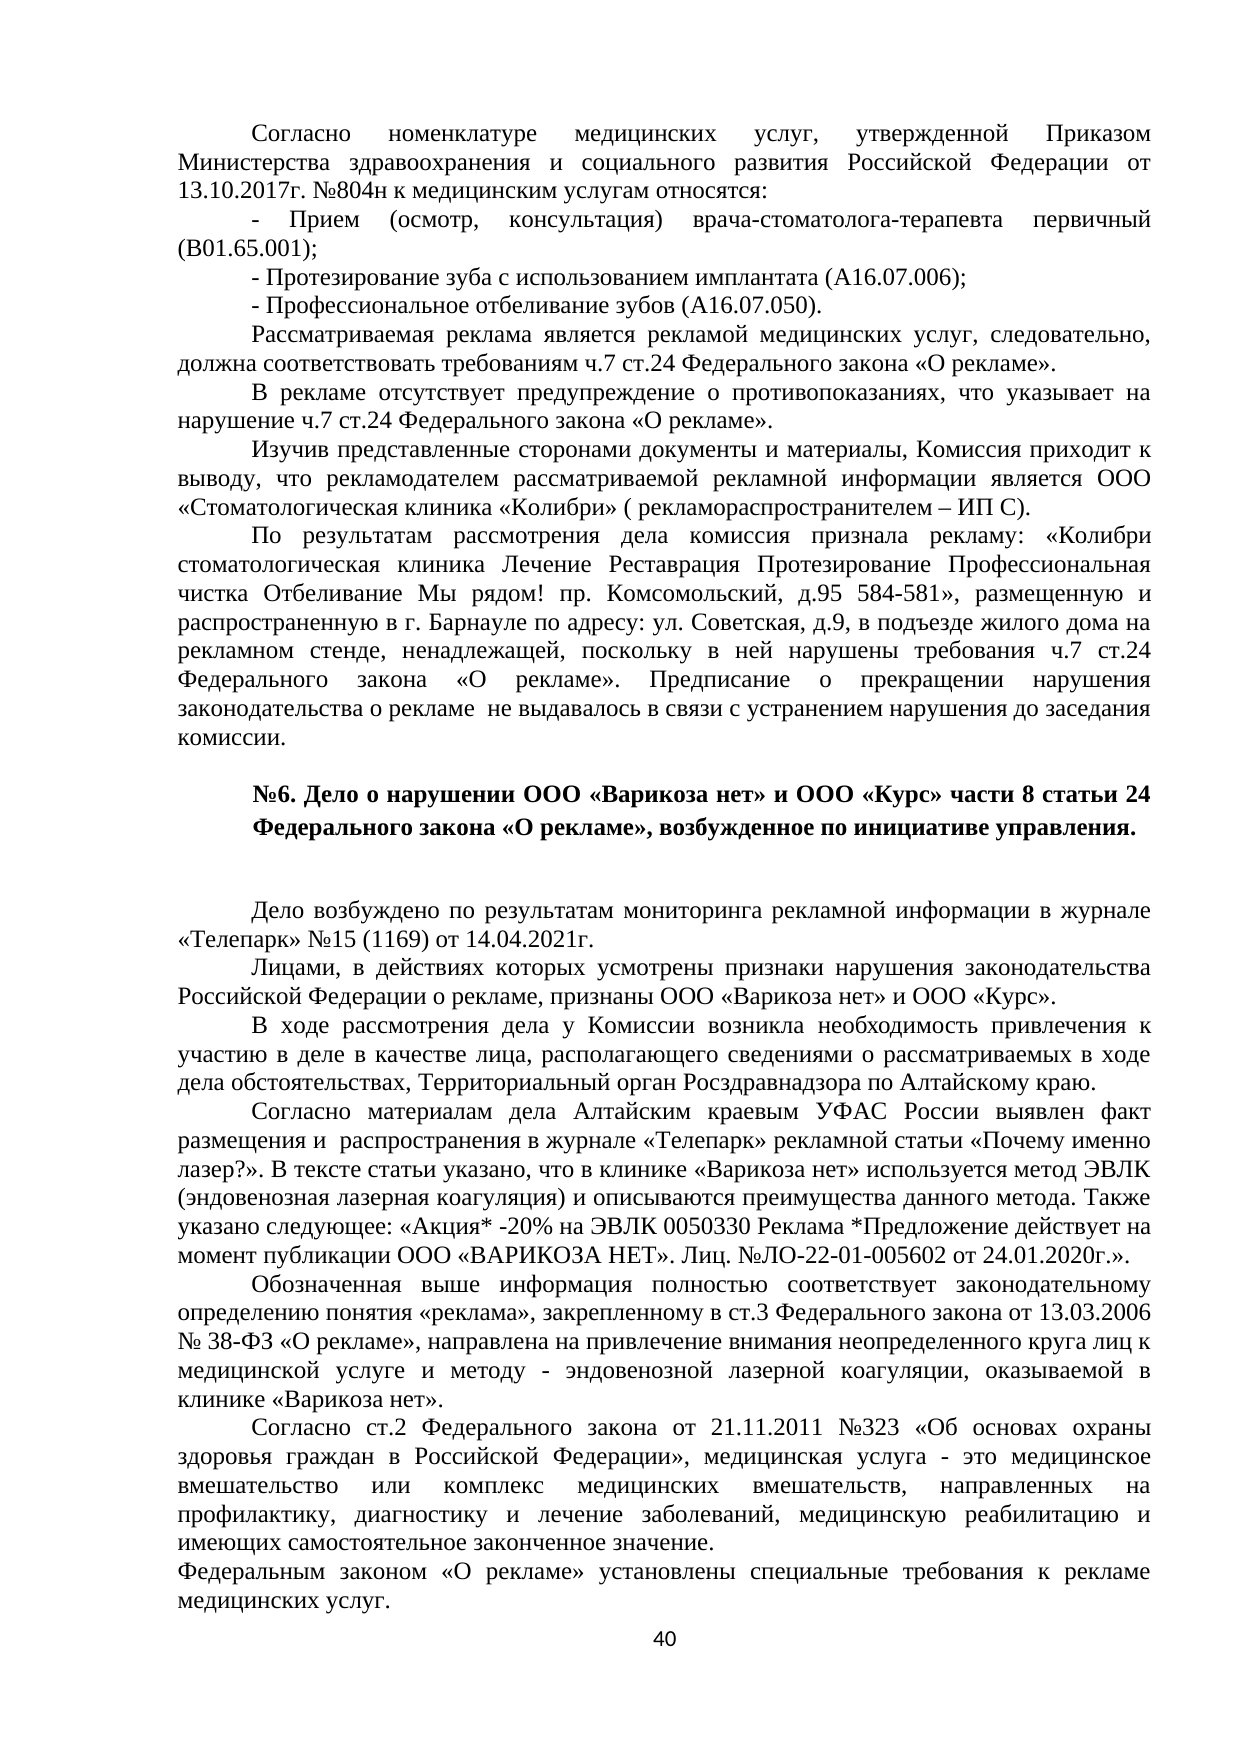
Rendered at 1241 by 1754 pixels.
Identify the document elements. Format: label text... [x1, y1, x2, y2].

text Согласно номенклатуре медицинских услуг, утвержденной Приказом Министерства здравоохранения и социального развития Российской Федерации от 13.10.2017г. №804н к медицинским услугам относятся: [177, 118, 1152, 204]
text - Протезирование зуба с использованием имплантата (A16.07.006); [177, 262, 1152, 291]
text По результатам рассмотрения дела комиссия признала рекламу: «Колибри стоматологическая клиника Лечение Реставрация Протезирование Профессиональная чистка Отбеливание Мы рядом! пр. Комсомольский, д.95 584-581», размещенную и распространенную в г. Барнауле по адресу: ул. Советская, д.9, в подъезде жилого дома на рекламном стенде, ненадлежащей, поскольку в ней нарушены требования ч.7 ст.24 Федерального закона «О рекламе». Предписание о прекращении нарушения законодательства о рекламе не выдавалось в связи с устранением нарушения до заседания комиссии. [177, 521, 1152, 751]
text В рекламе отсутствует предупреждение о противопоказаниях, что указывает на нарушение ч.7 ст.24 Федерального закона «О рекламе». [177, 377, 1152, 434]
text В ходе рассмотрения дела у Комиссии возникла необходимость привлечения к участию в деле в качестве лица, располагающего сведениями о рассматриваемых в ходе дела обстоятельствах, Территориальный орган Росздравнадзора по Алтайскому краю. [177, 1010, 1152, 1096]
text Согласно материалам дела Алтайским краевым УФАС России выявлен факт размещения и распространения в журнале «Телепарк» рекламной статьи «Почему именно лазер?». В тексте статьи указано, что в клинике «Варикоза нет» используется метод ЭВЛК (эндовенозная лазерная коагуляция) и описываются преимущества данного метода. Также указано следующее: «Акция* -20% на ЭВЛК 0050330 Реклама *Предложение действует на момент публикации ООО «ВАРИКОЗА НЕТ». Лиц. №ЛО-22-01-005602 от 24.01.2020г.». [177, 1096, 1152, 1269]
text - Профессиональное отбеливание зубов (A16.07.050). [177, 291, 1152, 319]
text Согласно ст.2 Федерального закона от 21.11.2011 №323 «Об основах охраны здоровья граждан в Российской Федерации», медицинская услуга - это медицинское вмешательство или комплекс медицинских вмешательств, направленных на профилактику, диагностику и лечение заболеваний, медицинскую реабилитацию и имеющих самостоятельное законченное значение. [177, 1412, 1152, 1556]
text Дело возбуждено по результатам мониторинга рекламной информации в журнале «Телепарк» №15 (1169) от 14.04.2021г. [177, 895, 1152, 952]
text Федеральным законом «О рекламе» установлены специальные требования к рекламе медицинских услуг. [177, 1556, 1152, 1614]
text Обозначенная выше информация полностью соответствует законодательному определению понятия «реклама», закрепленному в ст.3 Федерального закона от 13.03.2006 № 38-ФЗ «О рекламе», направлена на привлечение внимания неопределенного круга лиц к медицинской услуге и методу - эндовенозной лазерной коагуляции, оказываемой в клинике «Варикоза нет». [177, 1269, 1152, 1412]
text Изучив представленные сторонами документы и материалы, Комиссия приходит к выводу, что рекламодателем рассматриваемой рекламной информации является ООО «Стоматологическая клиника «Колибри» ( рекламораспространителем – ИП С). [177, 434, 1152, 521]
text Лицами, в действиях которых усмотрены признаки нарушения законодательства Российской Федерации о рекламе, признаны ООО «Варикоза нет» и ООО «Курс». [177, 952, 1152, 1010]
text Рассматриваемая реклама является рекламой медицинских услуг, следовательно, должна соответствовать требованиям ч.7 ст.24 Федерального закона «О рекламе». [177, 319, 1152, 377]
text №6. Дело о нарушении ООО «Варикоза нет» и ООО «Курс» части 8 статьи 24 Федерального закона «О рекламе», возбужденное по инициативе управления. [252, 779, 1152, 841]
text - Прием (осмотр, консультация) врача-стоматолога-терапевта первичный (В01.65.001); [177, 204, 1152, 262]
